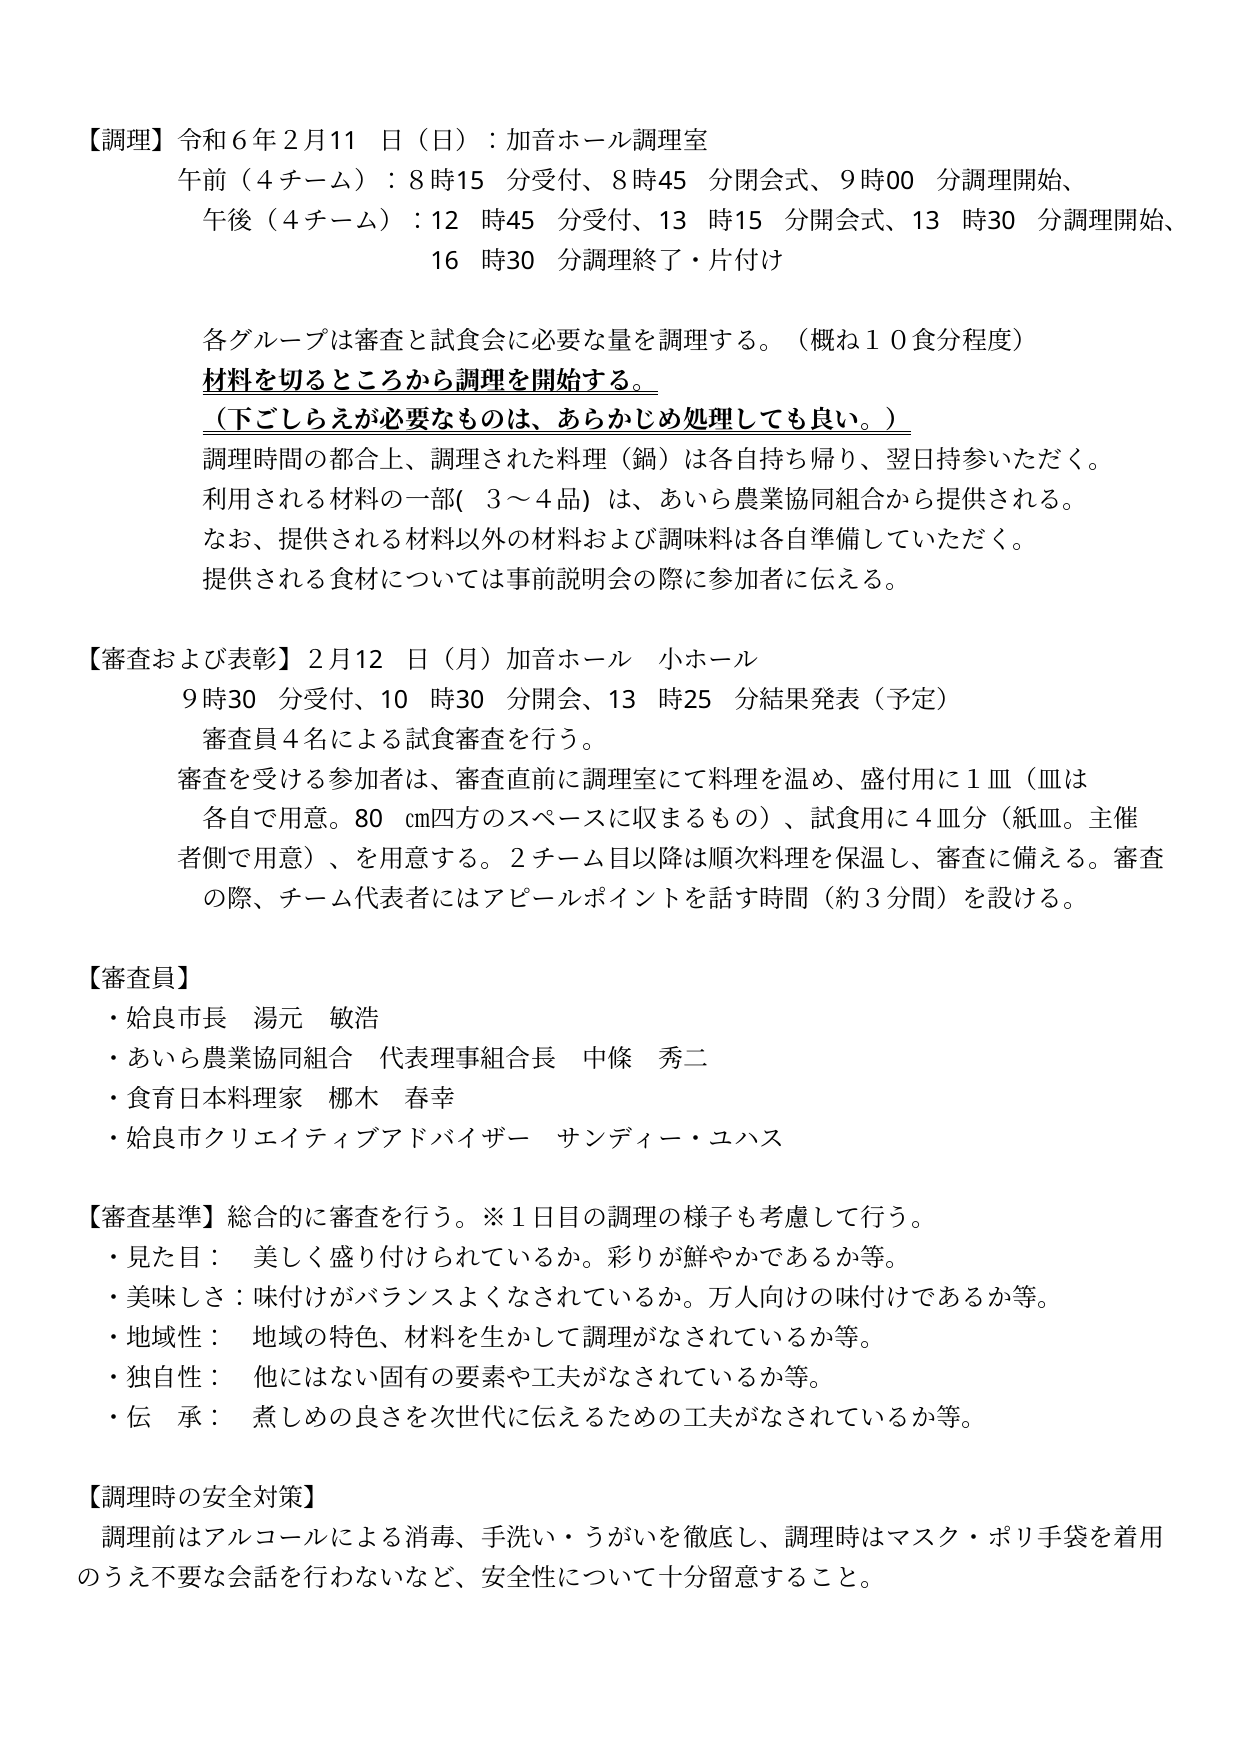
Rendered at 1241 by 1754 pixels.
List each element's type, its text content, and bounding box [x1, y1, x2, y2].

text 利用される材料の一部(３～４品)は、あいら農業協同組合から提供される。 [177, 478, 1164, 518]
text 提供される食材については事前説明会の際に参加者に伝える。 [76, 558, 1164, 598]
text ・食育日本料理家 梛木 春幸 [76, 1076, 1164, 1116]
text ・美味しさ：味付けがバランスよくなされているか。万人向けの味付けであるか等。 [76, 1276, 1164, 1316]
text 【調理】令和６年２月11日（日）：加音ホール調理室 [76, 119, 1164, 159]
text ・姶良市長 湯元 敏浩 [76, 997, 1164, 1037]
text 【調理時の安全対策】 [76, 1475, 1164, 1515]
text 各自で用意。80㎝四方のスペースに収まるもの）、試食用に４皿分（紙皿。主催 [177, 797, 1164, 837]
text 【審査員】 [76, 957, 1164, 997]
text ・地域性： 地域の特色、材料を生かして調理がなされているか等。 [76, 1316, 1164, 1356]
text ・伝 承： 煮しめの良さを次世代に伝えるための工夫がなされているか等。 [76, 1396, 1164, 1436]
text ９時30分受付、10時30分開会、13時25分結果発表（予定） [76, 677, 1164, 717]
text 調理時間の都合上、調理された料理（鍋）は各自持ち帰り、翌日持参いただく。 [177, 438, 1164, 478]
text 調理前はアルコールによる消毒、手洗い・うがいを徹底し、調理時はマスク・ポリ手袋を着用のうえ不要な会話を行わないなど、安全性について十分留意すること。 [76, 1515, 1164, 1595]
text ・見た目： 美しく盛り付けられているか。彩りが鮮やかであるか等。 [76, 1236, 1164, 1276]
text 審査員４名による試食審査を行う。 [76, 717, 1164, 757]
text 午後（４チーム）：12時45分受付、13時15分開会式、13時30分調理開始、 [76, 199, 1164, 239]
text 材料を切るところから調理を開始する。 [177, 358, 1164, 398]
text 午前（４チーム）：８時15分受付、８時45分閉会式、９時00分調理開始、 [76, 159, 1164, 199]
text なお、提供される材料以外の材料および調味料は各自準備していただく。 [76, 518, 1164, 558]
text 審査を受ける参加者は、審査直前に調理室にて料理を温め、盛付用に１皿（皿は [76, 757, 1164, 797]
text 16時30分調理終了・片付け [76, 239, 1164, 278]
text （下ごしらえが必要なものは、あらかじめ処理しても良い。） [76, 398, 1164, 438]
text 者側で用意）、を用意する。２チーム目以降は順次料理を保温し、審査に備える。審査の際、チーム代表者にはアピールポイントを話す時間（約３分間）を設ける。 [177, 837, 1164, 917]
text 各グループは審査と試食会に必要な量を調理する。（概ね１０食分程度） [177, 318, 1164, 358]
text 【審査基準】総合的に審査を行う。※１日目の調理の様子も考慮して行う。 [76, 1196, 1164, 1236]
text 【審査および表彰】２月12日（月）加音ホール 小ホール [76, 638, 1164, 677]
text ・あいら農業協同組合 代表理事組合長 中條 秀二 [76, 1037, 1164, 1076]
text ・姶良市クリエイティブアドバイザー サンディー・ユハス [76, 1116, 1164, 1156]
text ・独自性： 他にはない固有の要素や工夫がなされているか等。 [76, 1356, 1164, 1396]
